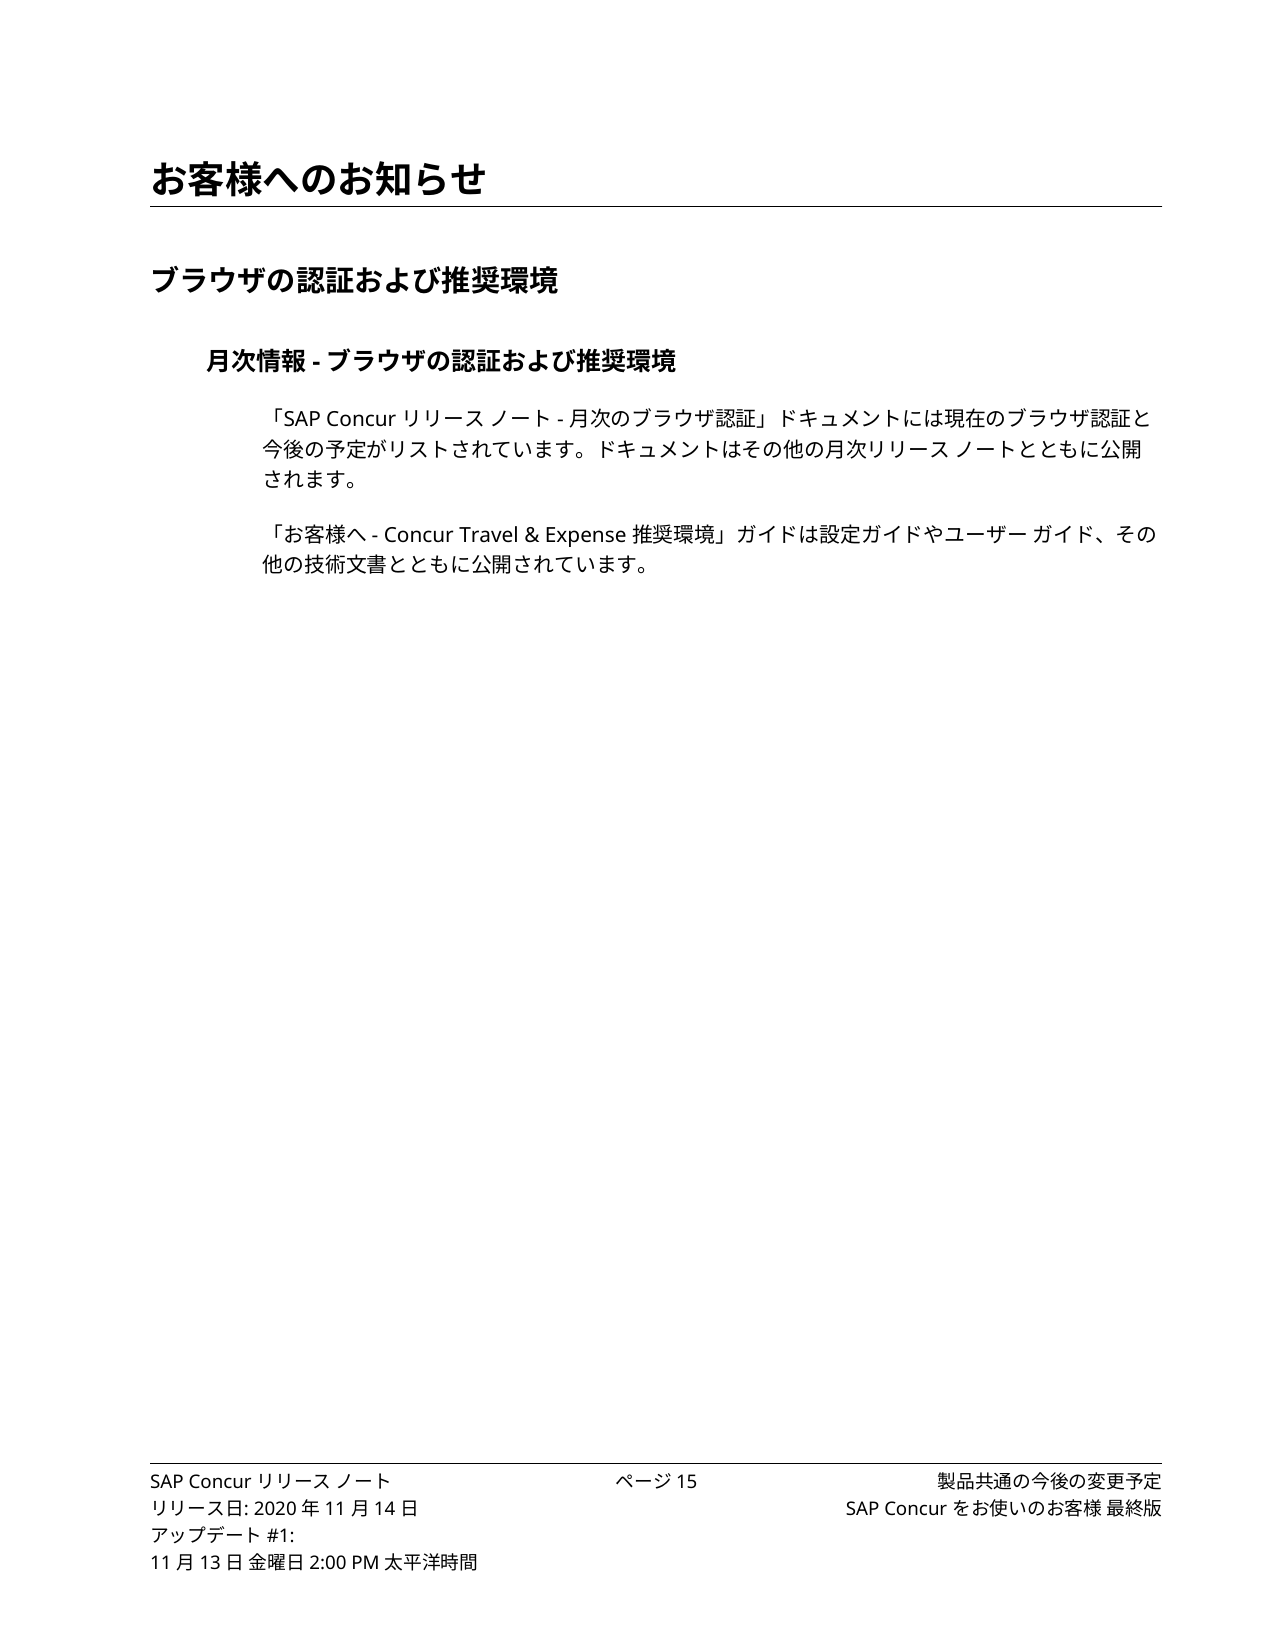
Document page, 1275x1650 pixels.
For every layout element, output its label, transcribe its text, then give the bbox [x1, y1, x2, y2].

subtitle お客様へのお知らせ [150, 150, 1162, 206]
subtitle 月次情報 - ブラウザの認証および推奨環境 [206, 341, 1162, 378]
subtitle ブラウザの認証および推奨環境 [150, 257, 1162, 300]
text 「お客様へ - Concur Travel & Expense 推奨環境」ガイドは設定ガイドやユーザー ガイド、その他の技術文書とともに公開されています。 [262, 518, 1162, 579]
text 「SAP Concur リリース ノート - 月次のブラウザ認証」ドキュメントには現在のブラウザ認証と今後の予定がリストされています。ドキュメントはその他の月次リリース ノートとともに公開されます。 [262, 403, 1162, 493]
